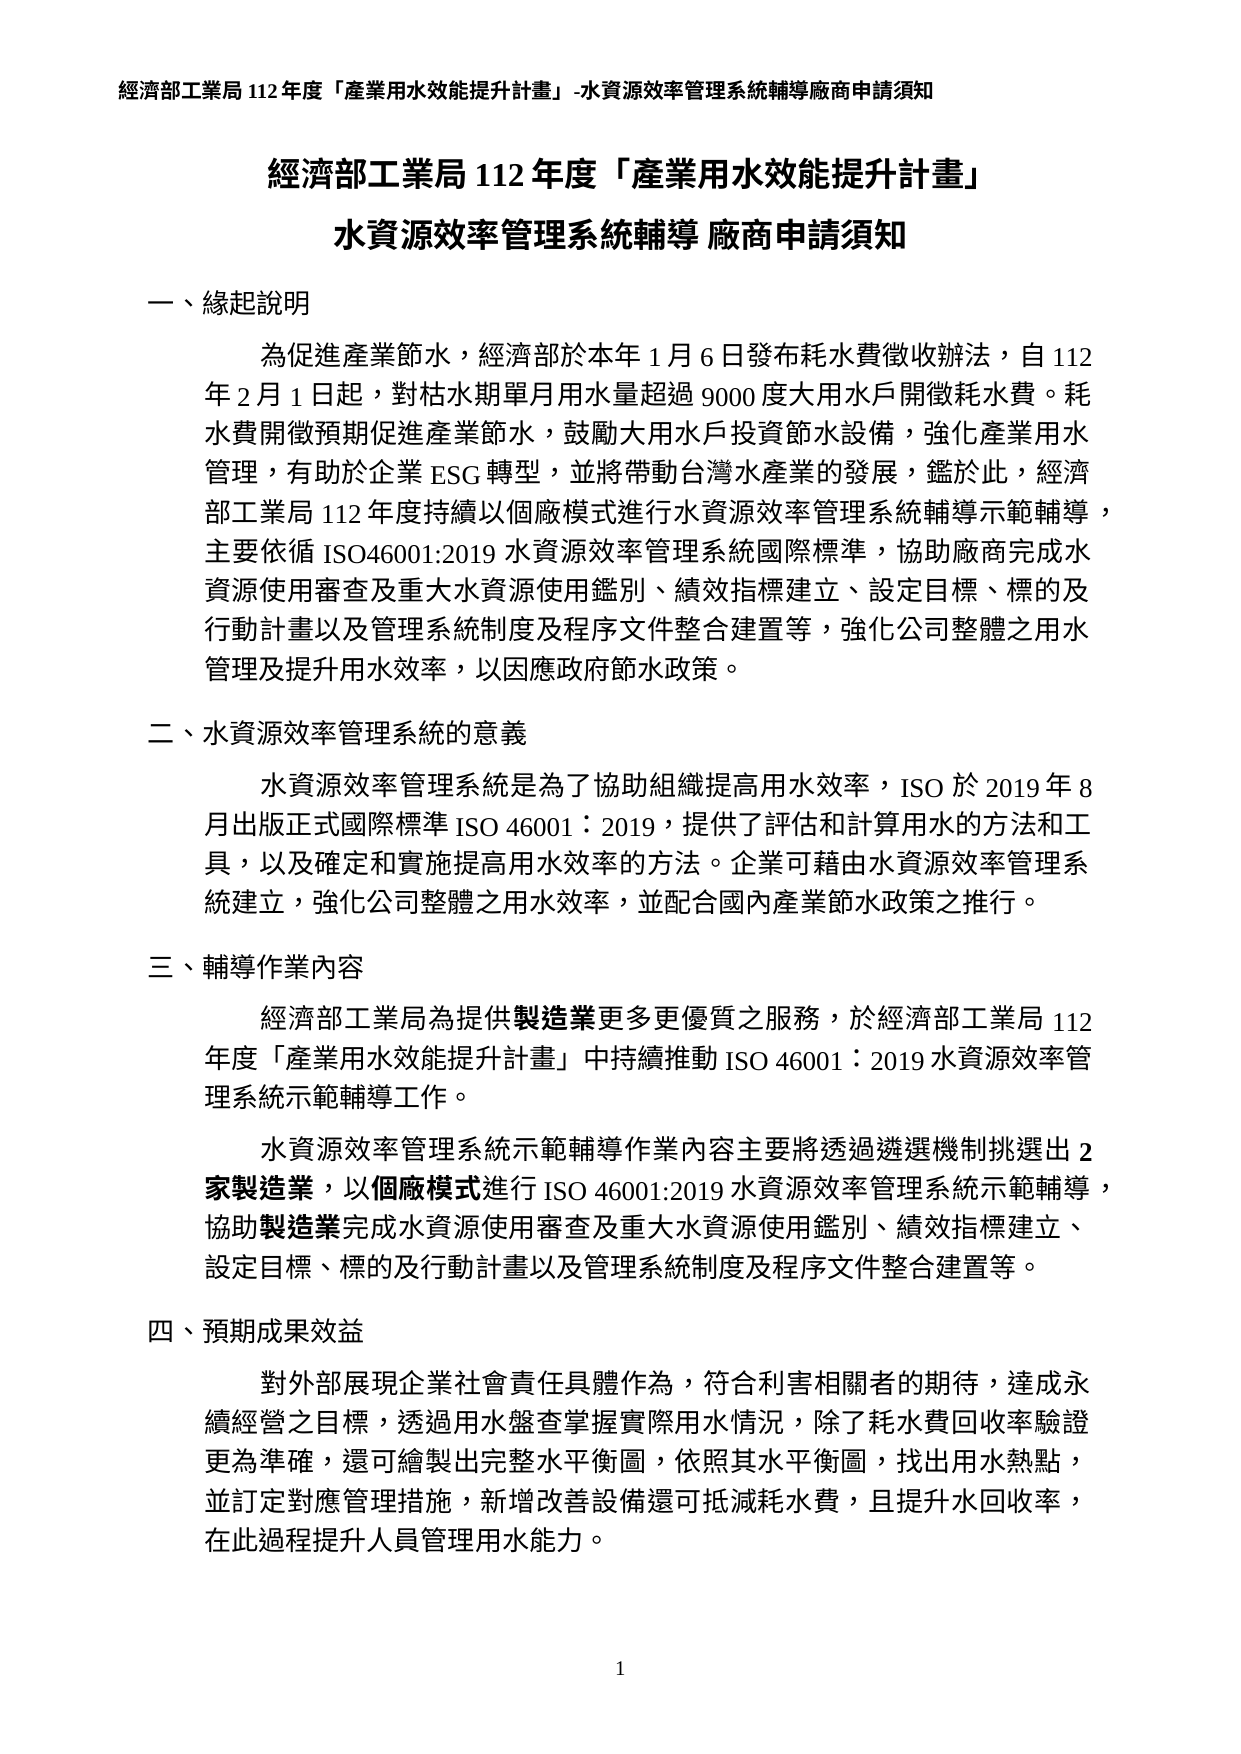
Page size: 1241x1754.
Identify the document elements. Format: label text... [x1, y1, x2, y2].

text 對外部展現企業社會責任具體作為，符合利害相關者的期待，達成永續經營之目標，透過用水盤查掌握實際用水情況，除了耗水費回收率驗證更為準確，還可繪製出完整水平衡圖，依照其水平衡圖，找出用水熱點，並訂定對應管理措施，新增改善設備還可抵減耗水費，且提升水回收率，在此過程提升人員管理用水能力。 [204, 1362, 1092, 1558]
text 水資源效率管理系統是為了協助組織提高用水效率，ISO 於2019年8月出版正式國際標準ISO 46001：2019，提供了評估和計算用水的方法和工具，以及確定和實施提高用水效率的方法。企業可藉由水資源效率管理系統建立，強化公司整體之用水效率，並配合國內產業節水政策之推行。 [204, 764, 1092, 921]
text 水資源效率管理系統輔導 廠商申請須知 [148, 208, 1092, 257]
text 經濟部工業局為提供製造業更多更優質之服務，於經濟部工業局112年度「產業用水效能提升計畫」中持續推動 ISO 46001：2019水資源效率管理系統示範輔導工作。 [204, 997, 1092, 1115]
text 四、預期成果效益 [148, 1310, 1092, 1349]
text 一、緣起說明 [148, 282, 1092, 321]
text 為促進產業節水，經濟部於本年1月6日發布耗水費徵收辦法，自112年2月1日起，對枯水期單月用水量超過9000度大用水戶開徵耗水費。耗水費開徵預期促進產業節水，鼓勵大用水戶投資節水設備，強化產業用水管理，有助於企業ESG轉型，並將帶動台灣水產業的發展，鑑於此，經濟部工業局112年度持續以個廠模式進行水資源效率管理系統輔導示範輔導，主要依循 ISO46001:2019 水資源效率管理系統國際標準，協助廠商完成水資源使用審查及重大水資源使用鑑別、績效指標建立、設定目標、標的及行動計畫以及管理系統制度及程序文件整合建置等，強化公司整體之用水管理及提升用水效率，以因應政府節水政策。 [204, 333, 1092, 687]
text 經濟部工業局112年度「產業用水效能提升計畫」 [118, 148, 1122, 196]
text 三、輔導作業內容 [148, 946, 1092, 985]
text 水資源效率管理系統示範輔導作業內容主要將透過遴選機制挑選出2家製造業，以個廠模式進行ISO 46001:2019水資源效率管理系統示範輔導，協助製造業完成水資源使用審查及重大水資源使用鑑別、績效指標建立、設定目標、標的及行動計畫以及管理系統制度及程序文件整合建置等。 [204, 1128, 1092, 1285]
text 二、水資源效率管理系統的意義 [148, 712, 1092, 751]
